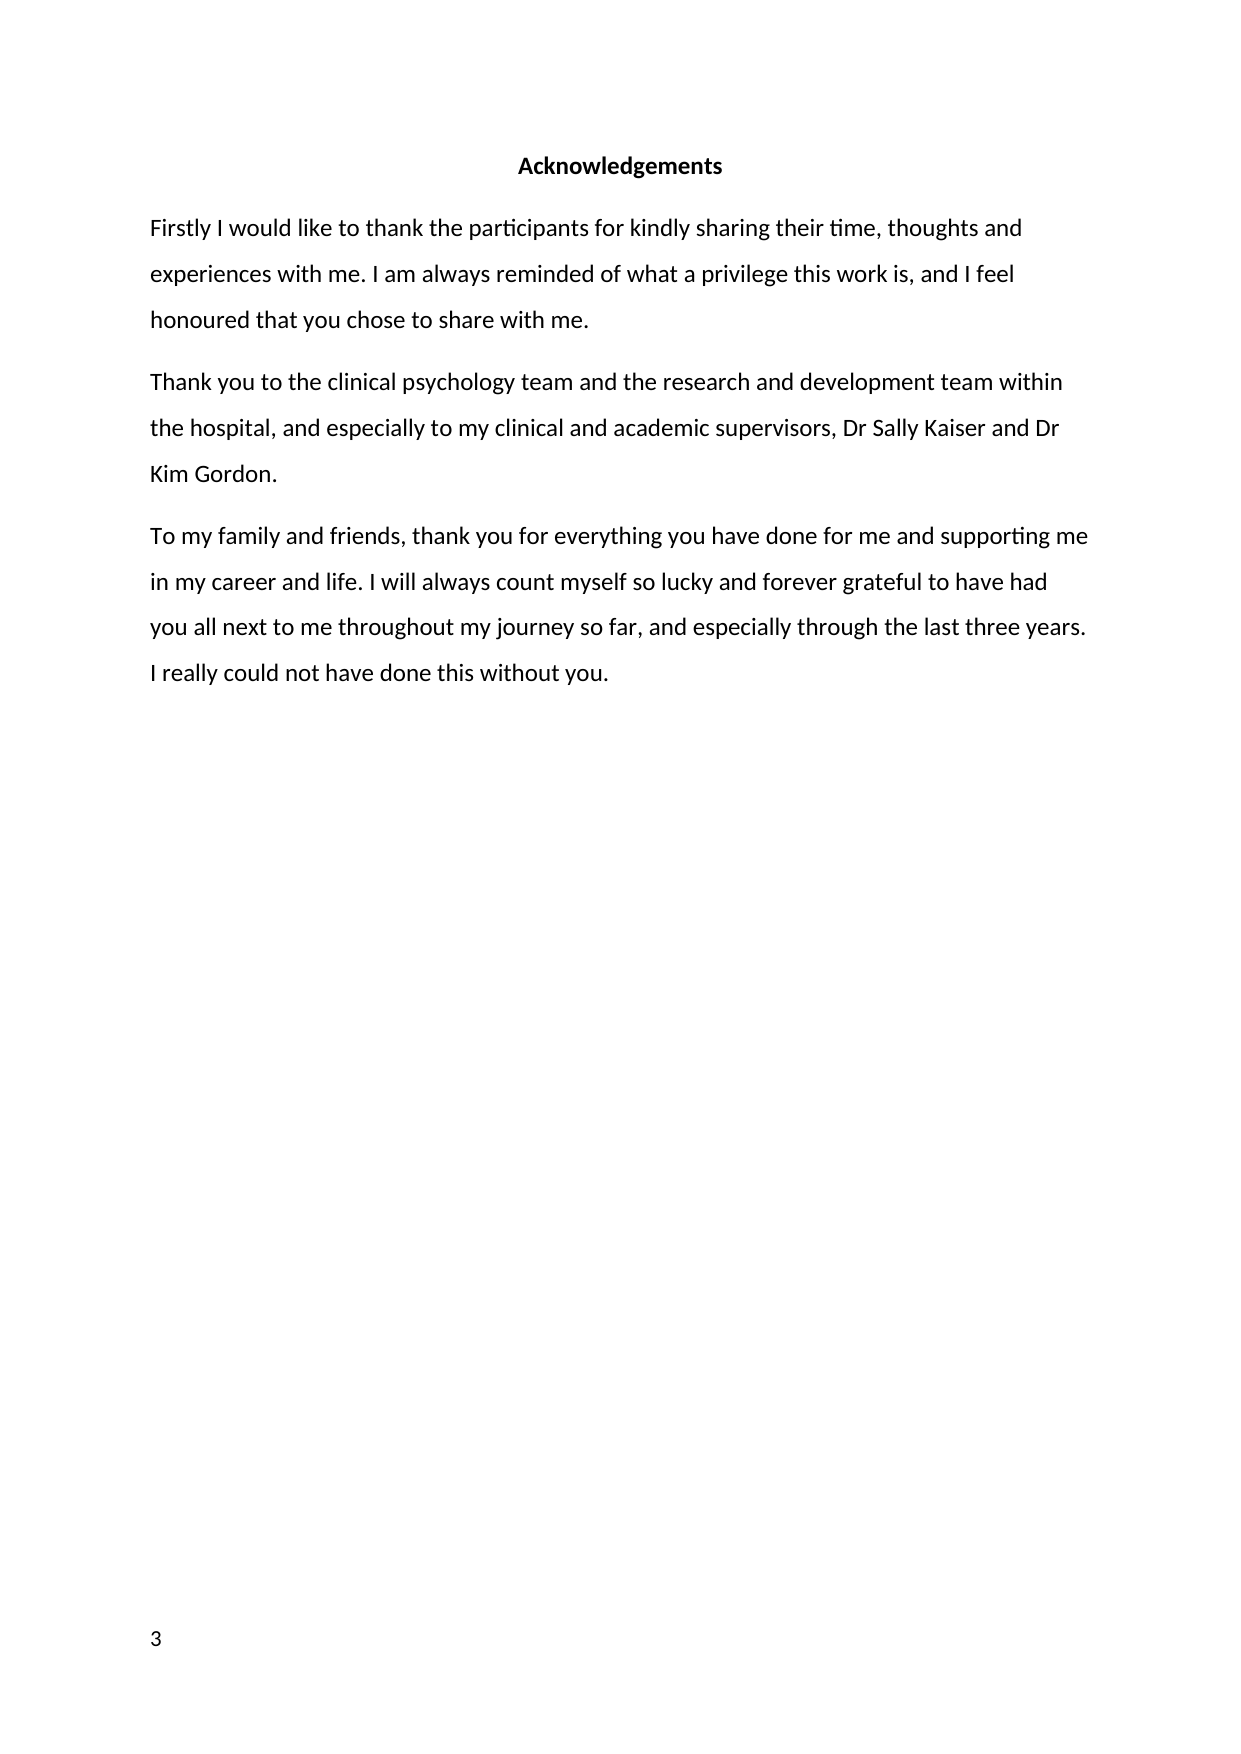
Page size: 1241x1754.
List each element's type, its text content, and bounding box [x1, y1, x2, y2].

text Firstly I would like to thank the participants for kindly sharing their time, thoughts and experiences with me. I am always reminded of what a privilege this work is, and I feel honoured that you chose to share with me. [150, 212, 1090, 334]
text To my family and friends, thank you for everything you have done for me and supporting me in my career and life. I will always count myself so lucky and forever grateful to have had you all next to me throughout my journey so far, and especially through the last three years. I really could not have done this without you. [150, 520, 1090, 688]
text Thank you to the clinical psychology team and the research and development team within the hospital, and especially to my clinical and academic supervisors, Dr Sally Kaiser and Dr Kim Gordon. [150, 366, 1090, 488]
text Acknowledgements [150, 150, 1090, 181]
